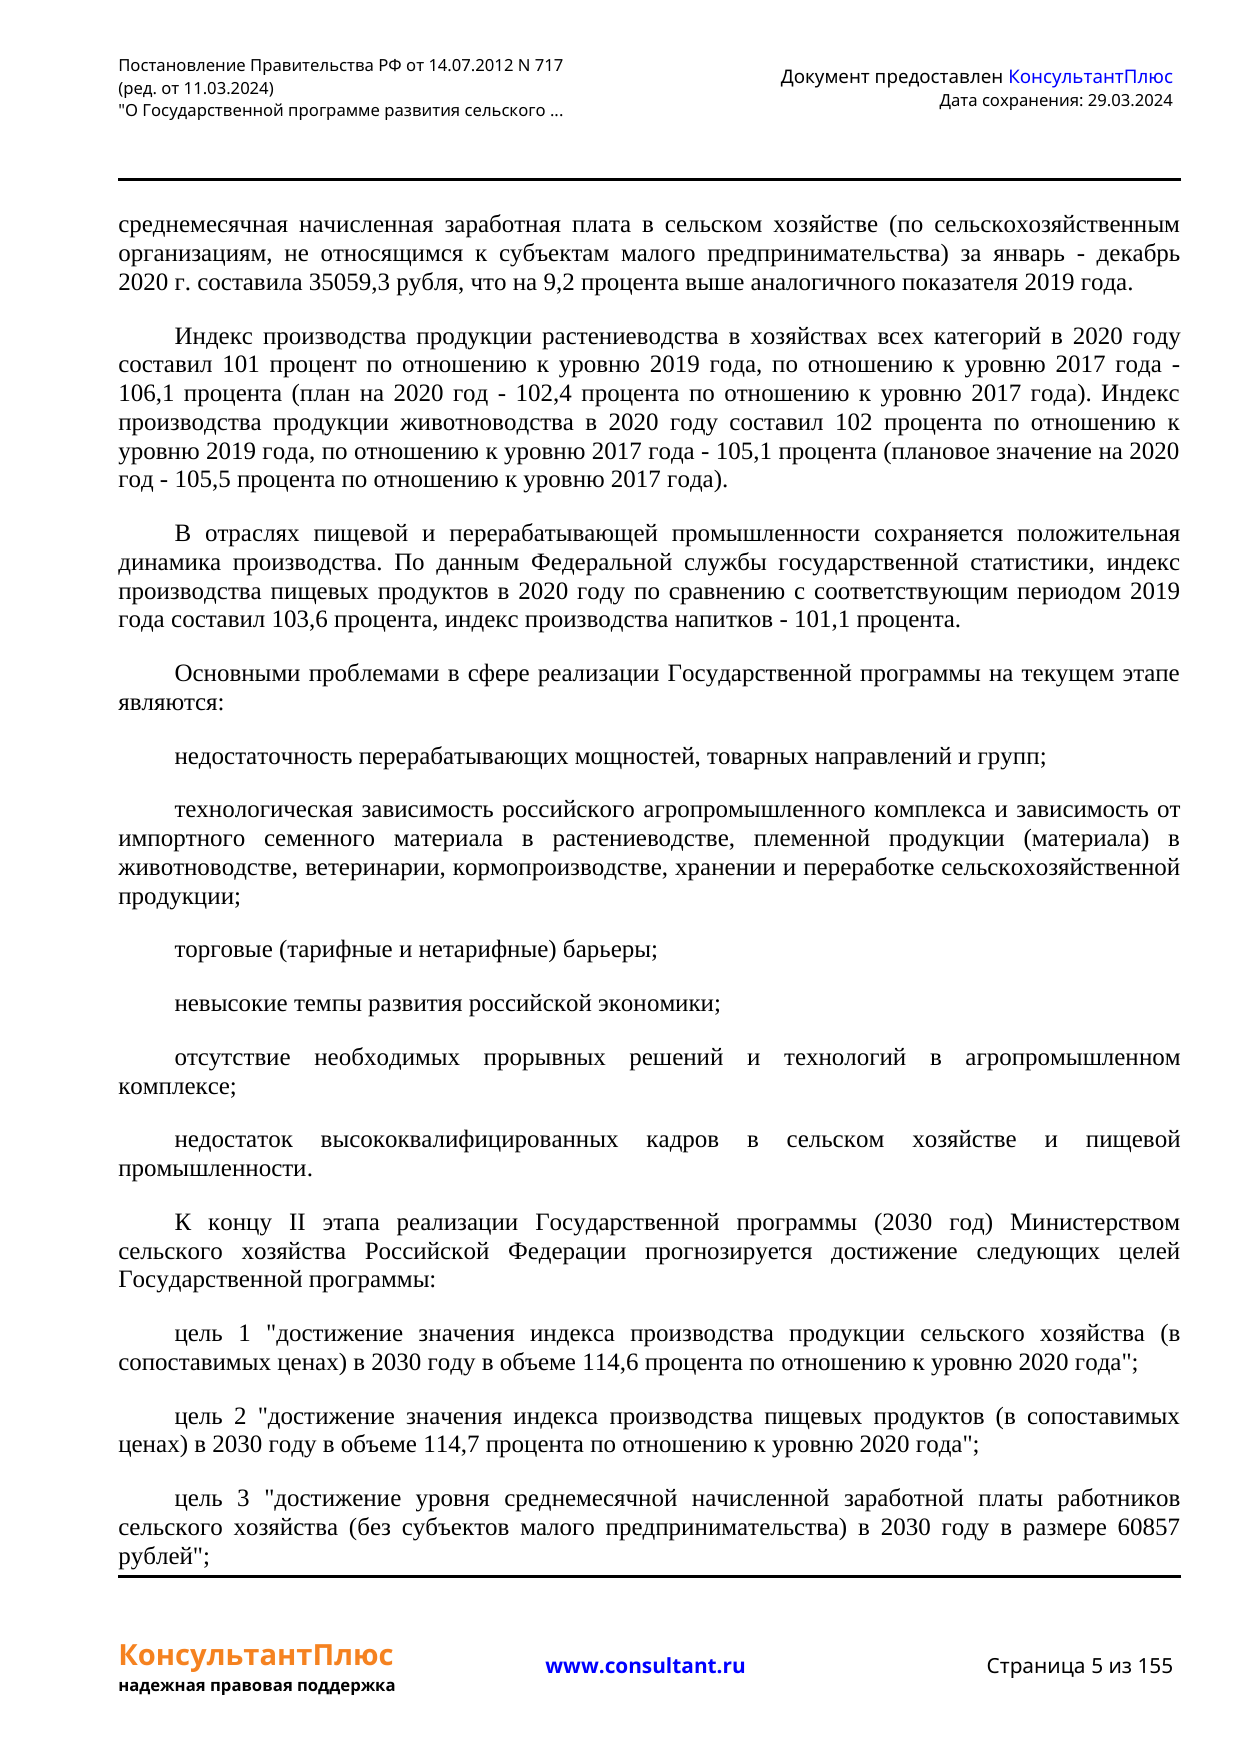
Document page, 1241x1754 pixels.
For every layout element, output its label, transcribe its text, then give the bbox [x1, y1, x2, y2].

text В отраслях пищевой и перерабатывающей промышленности сохраняется положительная динамика производства. По данным Федеральной службы государственной статистики, индекс производства пищевых продуктов в 2020 году по сравнению с соответствующим периодом 2019 года составил 103,6 процента, индекс производства напитков - 101,1 процента. [118, 518, 1181, 633]
text цель 3 "достижение уровня среднемесячной начисленной заработной платы работников сельского хозяйства (без субъектов малого предпринимательства) в 2030 году в размере 60857 рублей"; [118, 1483, 1181, 1569]
text технологическая зависимость российского агропромышленного комплекса и зависимость от импортного семенного материала в растениеводстве, племенной продукции (материала) в животноводстве, ветеринарии, кормопроизводстве, хранении и переработке сельскохозяйственной продукции; [118, 794, 1181, 909]
text К концу II этапа реализации Государственной программы (2030 год) Министерством сельского хозяйства Российской Федерации прогнозируется достижение следующих целей Государственной программы: [118, 1207, 1181, 1293]
text невысокие темпы развития российской экономики; [118, 988, 1181, 1017]
text Индекс производства продукции растениеводства в хозяйствах всех категорий в 2020 году составил 101 процент по отношению к уровню 2019 года, по отношению к уровню 2017 года - 106,1 процента (план на 2020 год - 102,4 процента по отношению к уровню 2017 года). Индекс производства продукции животноводства в 2020 году составил 102 процента по отношению к уровню 2019 года, по отношению к уровню 2017 года - 105,1 процента (плановое значение на 2020 год - 105,5 процента по отношению к уровню 2017 года). [118, 321, 1181, 493]
text отсутствие необходимых прорывных решений и технологий в агропромышленном комплексе; [118, 1042, 1181, 1099]
text недостаточность перерабатывающих мощностей, товарных направлений и групп; [118, 741, 1181, 769]
text Основными проблемами в сфере реализации Государственной программы на текущем этапе являются: [118, 658, 1181, 716]
text недостаток высококвалифицированных кадров в сельском хозяйстве и пищевой промышленности. [118, 1124, 1181, 1182]
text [118, 209, 1181, 296]
text цель 1 "достижение значения индекса производства продукции сельского хозяйства (в сопоставимых ценах) в 2030 году в объеме 114,6 процента по отношению к уровню 2020 года"; [118, 1318, 1181, 1376]
text торговые (тарифные и нетарифные) барьеры; [118, 934, 1181, 963]
text цель 2 "достижение значения индекса производства пищевых продуктов (в сопоставимых ценах) в 2030 году в объеме 114,7 процента по отношению к уровню 2020 года"; [118, 1401, 1181, 1458]
